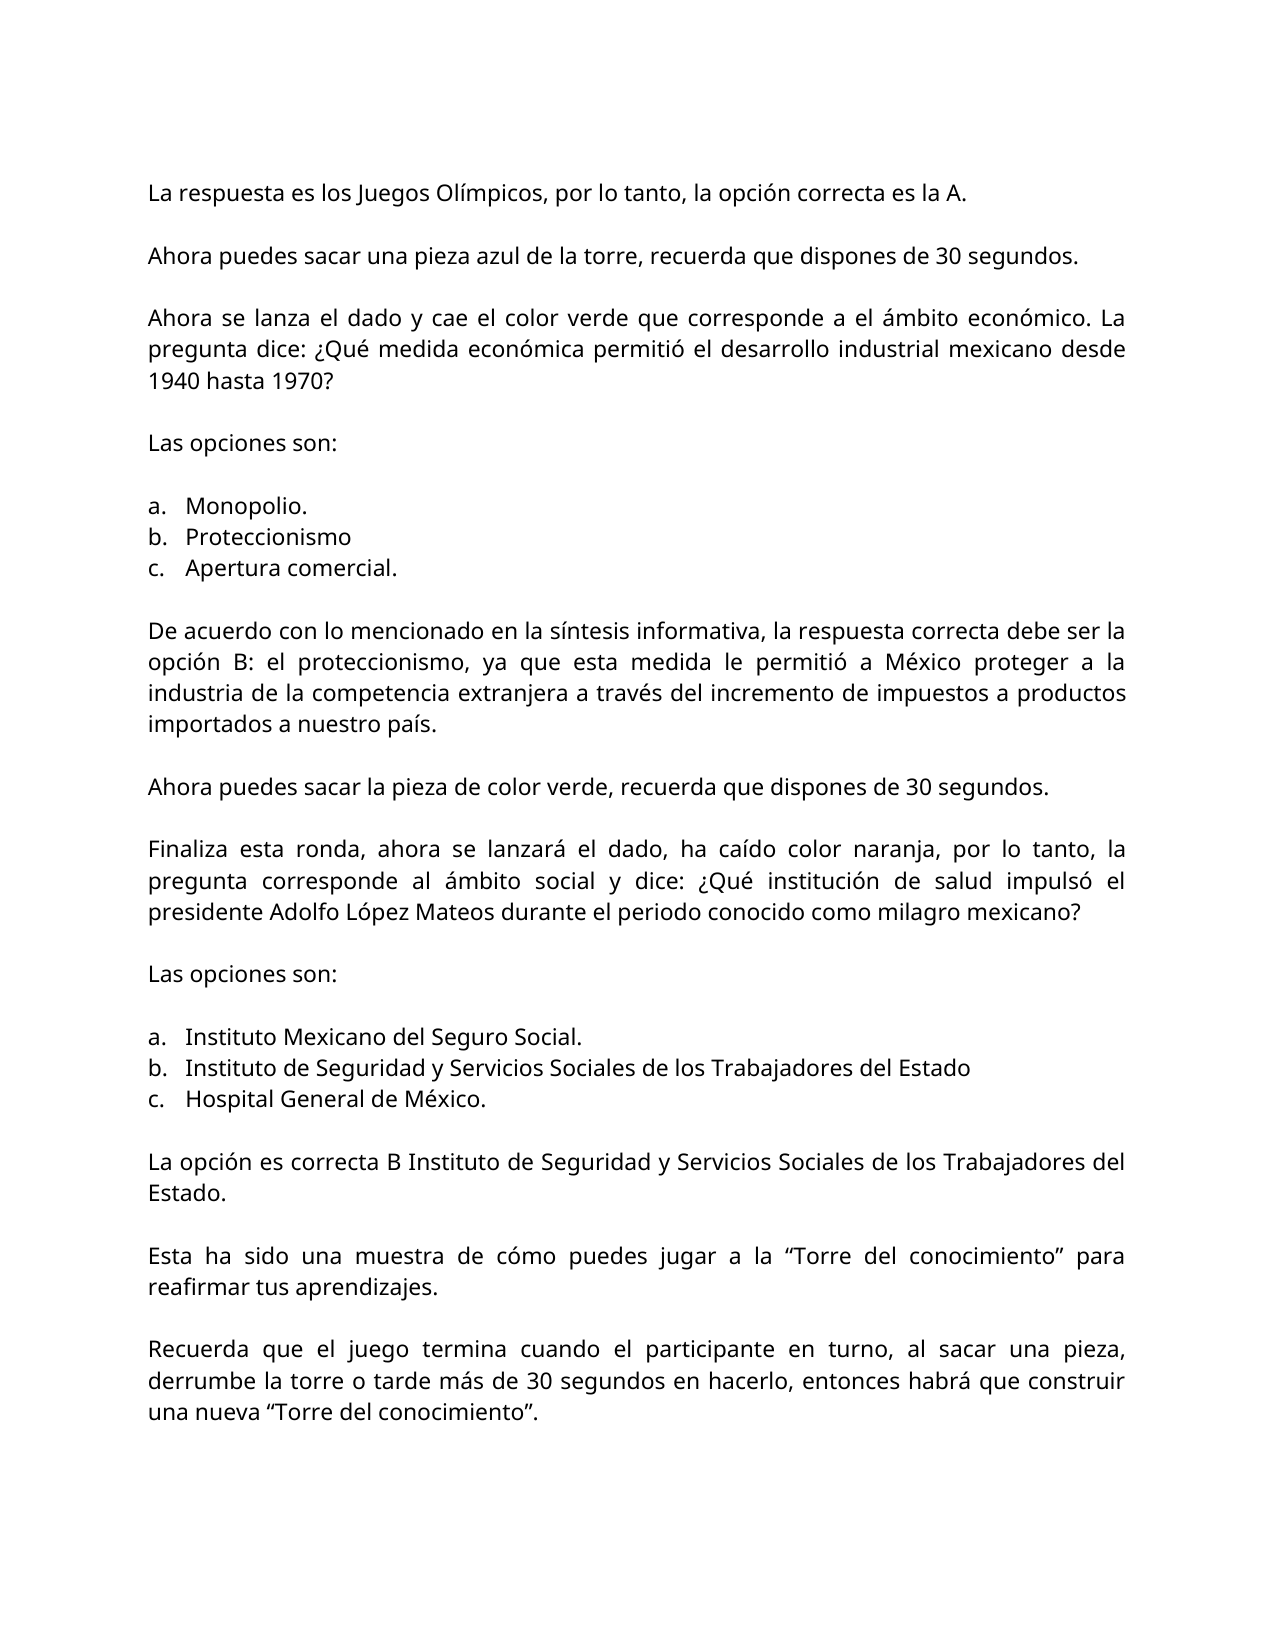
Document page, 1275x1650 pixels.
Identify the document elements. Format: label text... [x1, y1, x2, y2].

text Finaliza esta ronda, ahora se lanzará el dado, ha caído color naranja, por lo tanto, la pregunta corresponde al ámbito social y dice: ¿Qué institución de salud impulsó el presidente Adolfo López Mateos durante el periodo conocido como milagro mexicano? [148, 833, 1127, 927]
text La respuesta es los Juegos Olímpicos, por lo tanto, la opción correcta es la A. [148, 177, 1127, 208]
list Monopolio. [148, 490, 1127, 521]
list Instituto Mexicano del Seguro Social. [148, 1021, 1127, 1052]
text Ahora se lanza el dado y cae el color verde que corresponde a el ámbito económico. La pregunta dice: ¿Qué medida económica permitió el desarrollo industrial mexicano desde 1940 hasta 1970? [148, 302, 1127, 396]
text Ahora puedes sacar una pieza azul de la torre, recuerda que dispones de 30 segundos. [148, 240, 1127, 271]
text De acuerdo con lo mencionado en la síntesis informativa, la respuesta correcta debe ser la opción B: el proteccionismo, ya que esta medida le permitió a México proteger a la industria de la competencia extranjera a través del incremento de impuestos a productos importados a nuestro país. [148, 615, 1127, 740]
list Proteccionismo [148, 521, 1127, 552]
text Esta ha sido una muestra de cómo puedes jugar a la “Torre del conocimiento” para reafirmar tus aprendizajes. [148, 1240, 1127, 1302]
text Las opciones son: [148, 427, 1127, 458]
text La opción es correcta B Instituto de Seguridad y Servicios Sociales de los Trabajadores del Estado. [148, 1146, 1127, 1208]
list Instituto de Seguridad y Servicios Sociales de los Trabajadores del Estado [148, 1052, 1127, 1083]
list Apertura comercial. [148, 552, 1127, 583]
text Ahora puedes sacar la pieza de color verde, recuerda que dispones de 30 segundos. [148, 771, 1127, 802]
text Recuerda que el juego termina cuando el participante en turno, al sacar una pieza, derrumbe la torre o tarde más de 30 segundos en hacerlo, entonces habrá que construir una nueva “Torre del conocimiento”. [148, 1333, 1127, 1427]
list Hospital General de México. [148, 1083, 1127, 1115]
text Las opciones son: [148, 958, 1127, 990]
